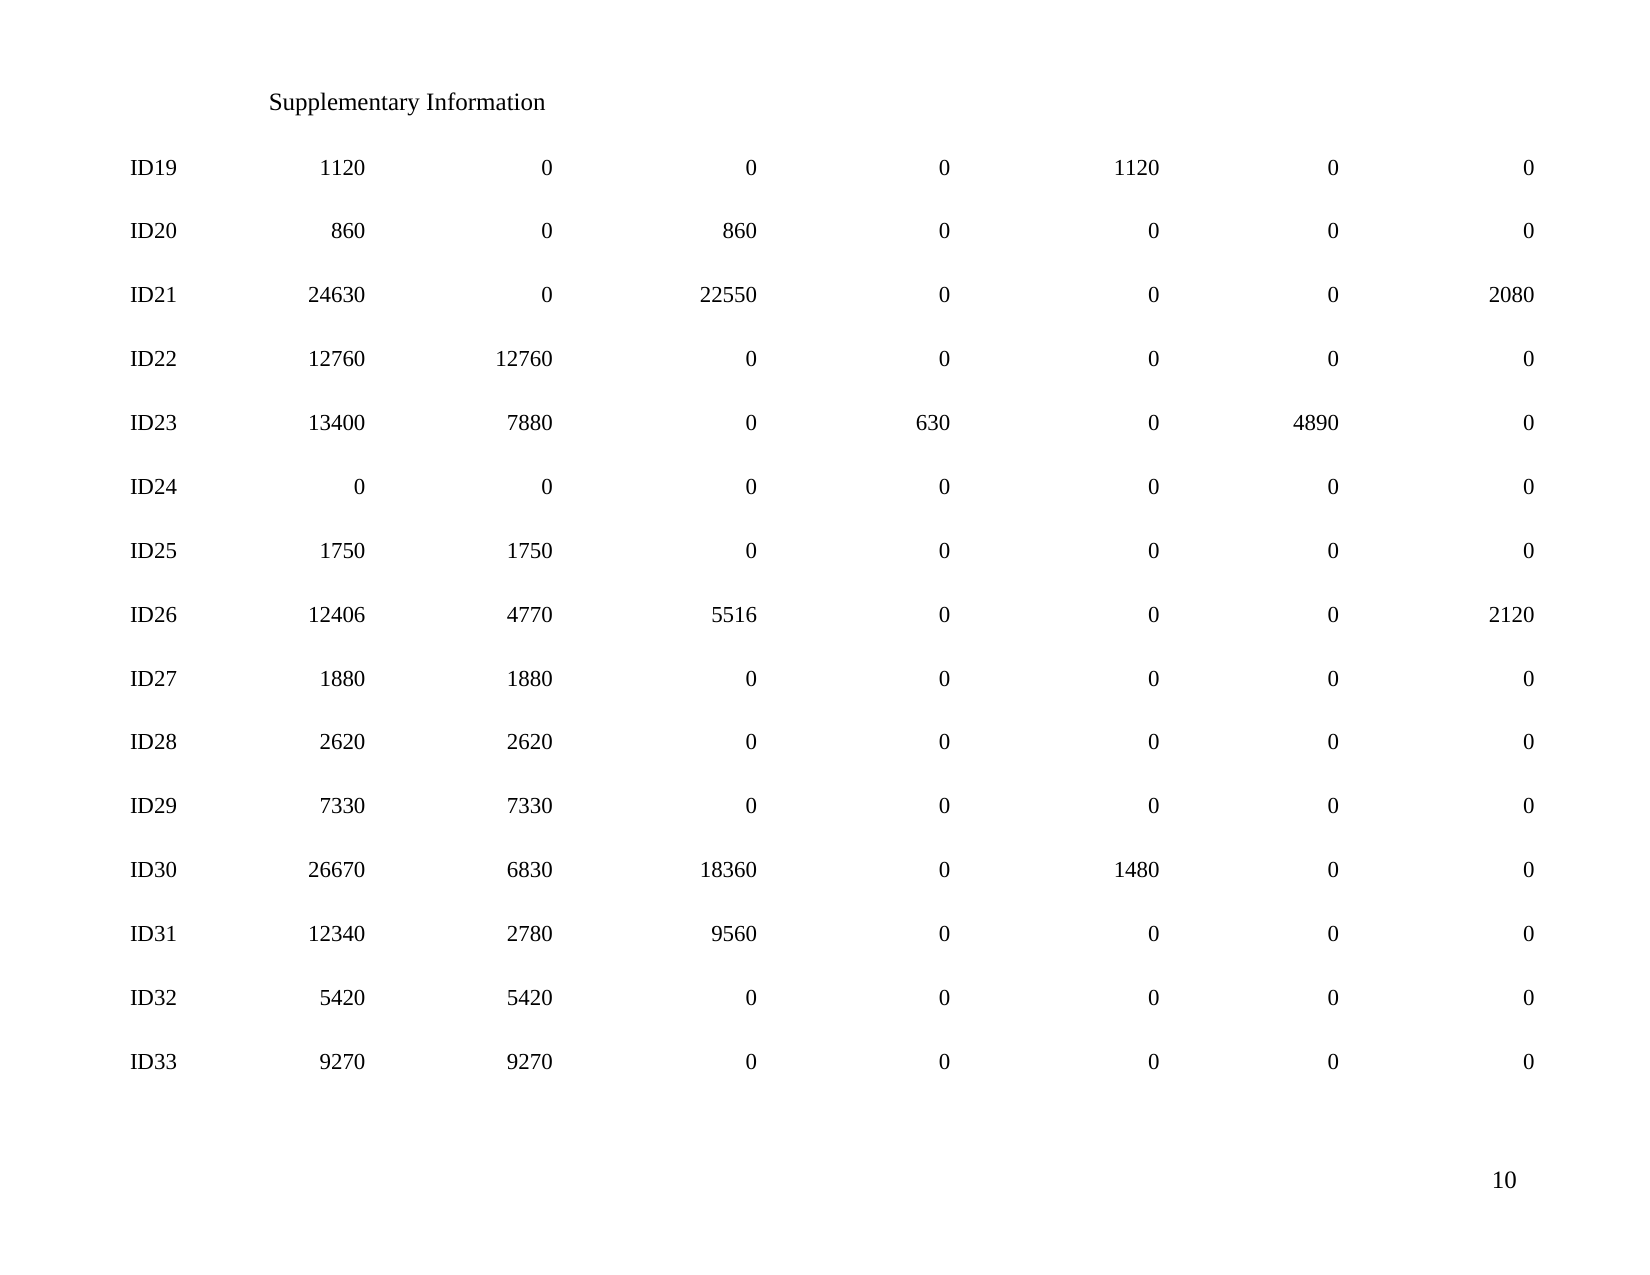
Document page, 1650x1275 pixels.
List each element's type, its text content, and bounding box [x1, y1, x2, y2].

table_cell 0 [1350, 780, 1546, 844]
table_cell 0 [961, 461, 1170, 524]
table_cell 0 [961, 333, 1170, 397]
table_cell 0 [1350, 333, 1546, 397]
table_cell 0 [1170, 269, 1350, 333]
table_cell 0 [1170, 1035, 1350, 1099]
table_cell 0 [961, 524, 1170, 588]
table_cell 1750 [376, 524, 563, 588]
table_cell 0 [564, 652, 768, 716]
table_cell 0 [1350, 908, 1546, 971]
table_cell ID31 [119, 908, 249, 971]
table_cell 0 [961, 269, 1170, 333]
table_cell 13400 [249, 397, 376, 461]
table_cell 0 [564, 397, 768, 461]
table_cell 0 [961, 205, 1170, 269]
table_cell 9270 [249, 1035, 376, 1099]
table_cell ID32 [119, 971, 249, 1035]
table_cell 860 [564, 205, 768, 269]
table_cell 0 [564, 524, 768, 588]
table_cell 0 [961, 1035, 1170, 1099]
table_cell 860 [249, 205, 376, 269]
table_cell ID23 [119, 397, 249, 461]
table_cell 0 [1170, 716, 1350, 780]
table_cell 7880 [376, 397, 563, 461]
table_cell 0 [376, 269, 563, 333]
table_cell 0 [1350, 205, 1546, 269]
table_cell 4770 [376, 588, 563, 652]
table_cell 9270 [376, 1035, 563, 1099]
table_cell 7330 [249, 780, 376, 844]
table_cell 0 [768, 588, 961, 652]
table_cell 0 [768, 780, 961, 844]
table_cell 0 [1170, 141, 1350, 205]
table_cell 0 [1170, 652, 1350, 716]
table_cell ID27 [119, 652, 249, 716]
table_cell 12340 [249, 908, 376, 971]
table_cell 2780 [376, 908, 563, 971]
table_cell 0 [249, 461, 376, 524]
table_cell 0 [768, 141, 961, 205]
table_cell ID30 [119, 844, 249, 907]
table_cell 0 [1170, 333, 1350, 397]
table_cell 0 [1350, 524, 1546, 588]
table_cell 12760 [249, 333, 376, 397]
table_cell 0 [961, 716, 1170, 780]
table_cell 0 [768, 716, 961, 780]
table_cell 0 [768, 971, 961, 1035]
table_cell 0 [376, 205, 563, 269]
table_cell 0 [1350, 461, 1546, 524]
table_cell 1880 [249, 652, 376, 716]
table_cell 2620 [376, 716, 563, 780]
table_cell 0 [961, 588, 1170, 652]
table_cell ID20 [119, 205, 249, 269]
table_cell 0 [1170, 971, 1350, 1035]
table_cell 22550 [564, 269, 768, 333]
table_cell 0 [376, 141, 563, 205]
table_cell 5516 [564, 588, 768, 652]
table_cell 0 [1170, 461, 1350, 524]
table_cell 0 [1350, 1035, 1546, 1099]
table_cell 0 [961, 397, 1170, 461]
table_cell 0 [1350, 844, 1546, 907]
table_cell ID22 [119, 333, 249, 397]
table_cell 0 [1170, 205, 1350, 269]
table_cell 0 [768, 269, 961, 333]
table_cell 630 [768, 397, 961, 461]
table_cell 0 [768, 652, 961, 716]
table_cell 5420 [249, 971, 376, 1035]
table_cell 4890 [1170, 397, 1350, 461]
table_cell 0 [768, 461, 961, 524]
table_cell 0 [564, 461, 768, 524]
table_cell 0 [768, 205, 961, 269]
table_cell 0 [1170, 524, 1350, 588]
table_cell 7330 [376, 780, 563, 844]
table_cell 2120 [1350, 588, 1546, 652]
table_cell ID24 [119, 461, 249, 524]
table_cell 2620 [249, 716, 376, 780]
table_cell 0 [564, 333, 768, 397]
table_cell ID29 [119, 780, 249, 844]
table_cell 0 [768, 908, 961, 971]
table_cell 0 [1350, 652, 1546, 716]
table_cell 1120 [249, 141, 376, 205]
table_cell 0 [1350, 716, 1546, 780]
table_cell 12760 [376, 333, 563, 397]
table_cell ID19 [119, 141, 249, 205]
table_cell 0 [1170, 588, 1350, 652]
table_cell 6830 [376, 844, 563, 907]
table_cell 9560 [564, 908, 768, 971]
table_cell 0 [376, 461, 563, 524]
table_cell 0 [564, 780, 768, 844]
table_cell 0 [768, 844, 961, 907]
table_cell 26670 [249, 844, 376, 907]
table_cell 1120 [961, 141, 1170, 205]
table_cell 0 [1170, 780, 1350, 844]
table_cell 0 [961, 652, 1170, 716]
table_cell 0 [564, 1035, 768, 1099]
table_cell 0 [1170, 844, 1350, 907]
table_cell 0 [564, 141, 768, 205]
table_cell 0 [1170, 908, 1350, 971]
table_cell 0 [564, 971, 768, 1035]
table_cell ID25 [119, 524, 249, 588]
table_cell 1750 [249, 524, 376, 588]
table_cell 0 [961, 971, 1170, 1035]
table_cell 0 [768, 524, 961, 588]
table_cell 2080 [1350, 269, 1546, 333]
table_cell ID33 [119, 1035, 249, 1099]
table_cell 1880 [376, 652, 563, 716]
table_cell 0 [961, 780, 1170, 844]
table_cell 0 [1350, 971, 1546, 1035]
table_cell 0 [961, 908, 1170, 971]
table_cell 12406 [249, 588, 376, 652]
table_cell 0 [1350, 397, 1546, 461]
table_cell 0 [564, 716, 768, 780]
table_cell ID21 [119, 269, 249, 333]
table_cell ID26 [119, 588, 249, 652]
table_cell 0 [768, 333, 961, 397]
table_cell ID28 [119, 716, 249, 780]
table_cell 18360 [564, 844, 768, 907]
table_cell 0 [1350, 141, 1546, 205]
table_cell 1480 [961, 844, 1170, 907]
table_cell 0 [768, 1035, 961, 1099]
table_cell 5420 [376, 971, 563, 1035]
table_cell 24630 [249, 269, 376, 333]
